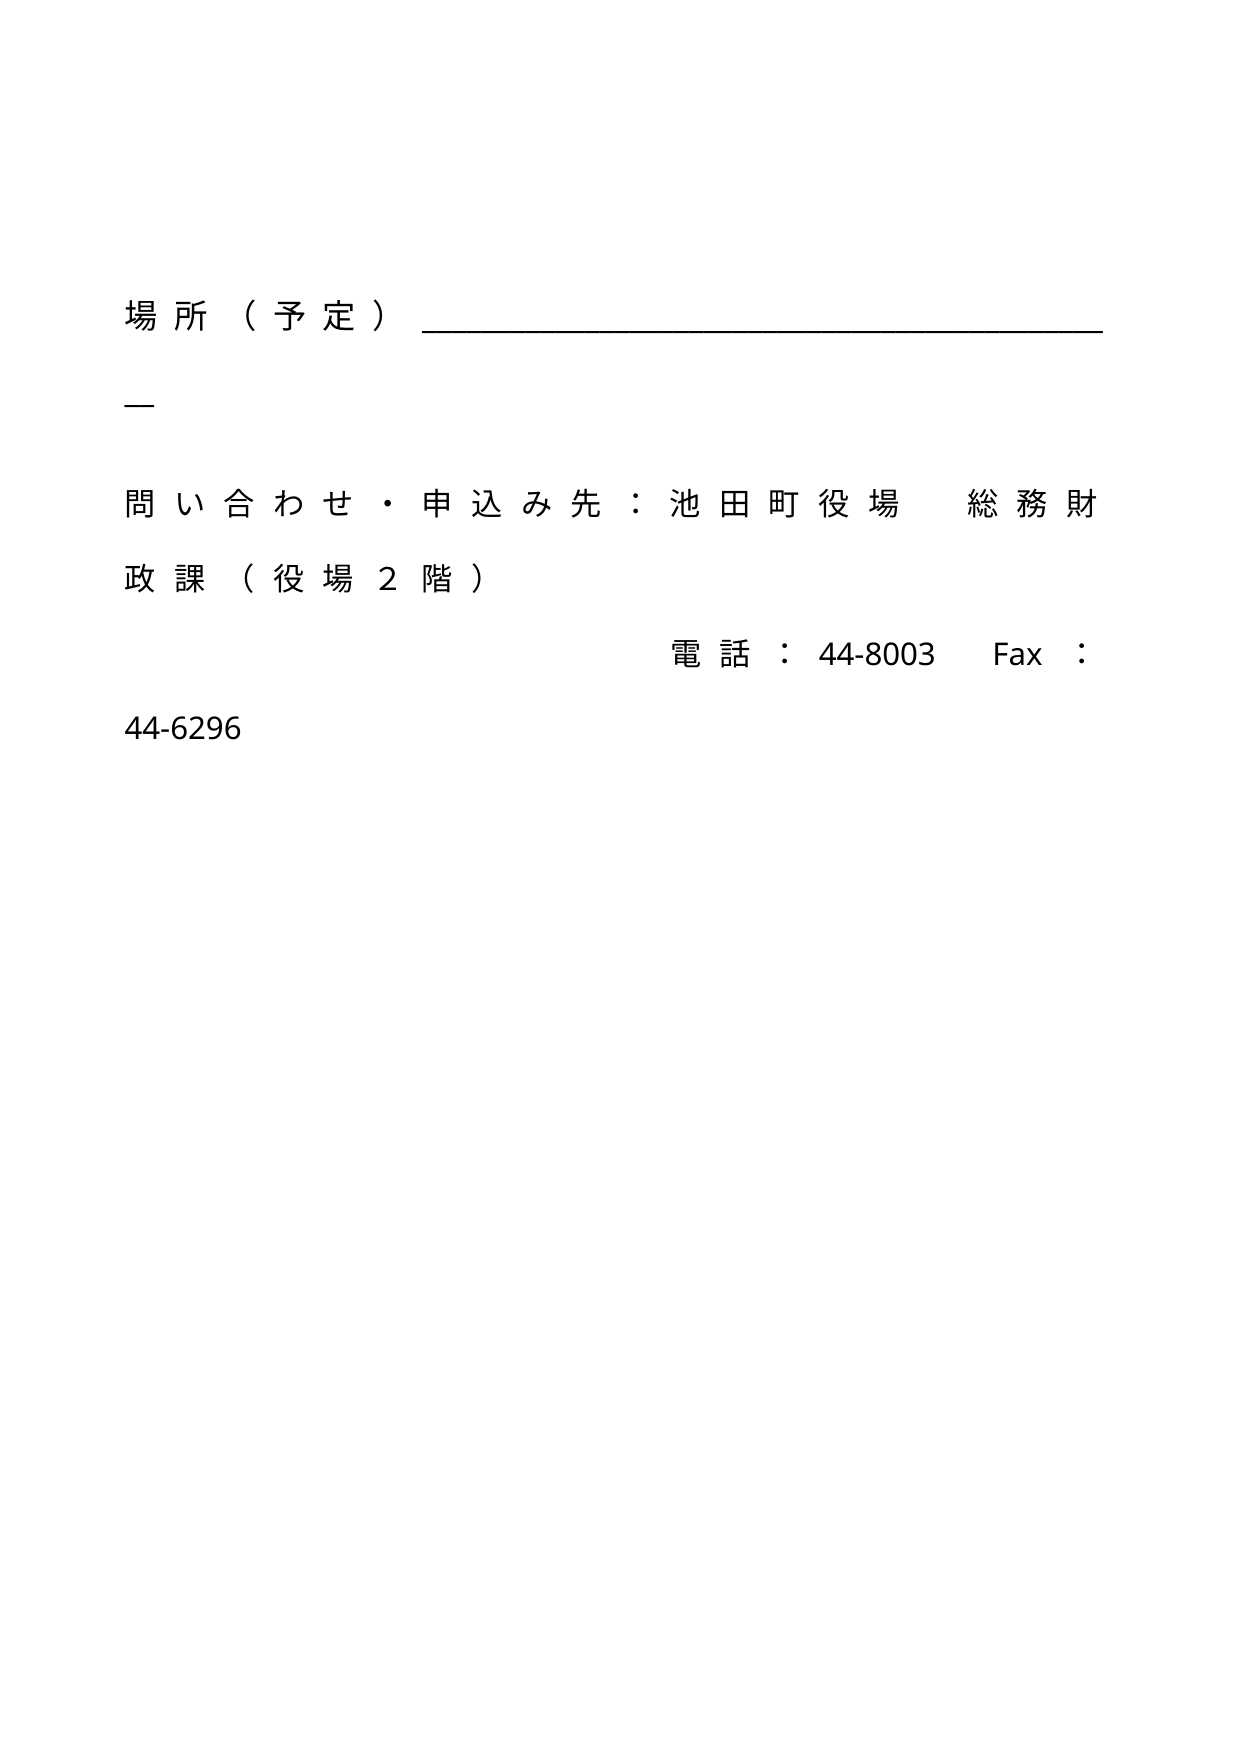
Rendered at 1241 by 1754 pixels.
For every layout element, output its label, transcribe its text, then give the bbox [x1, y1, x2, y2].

text 問い合わせ・申込み先：池田町役場 総務財政課（役場２階） [124, 464, 1116, 614]
text 電話：44-8003 Fax：44-6296 [124, 614, 1116, 764]
text 場所（予定）________________________________________________ [124, 277, 1116, 427]
